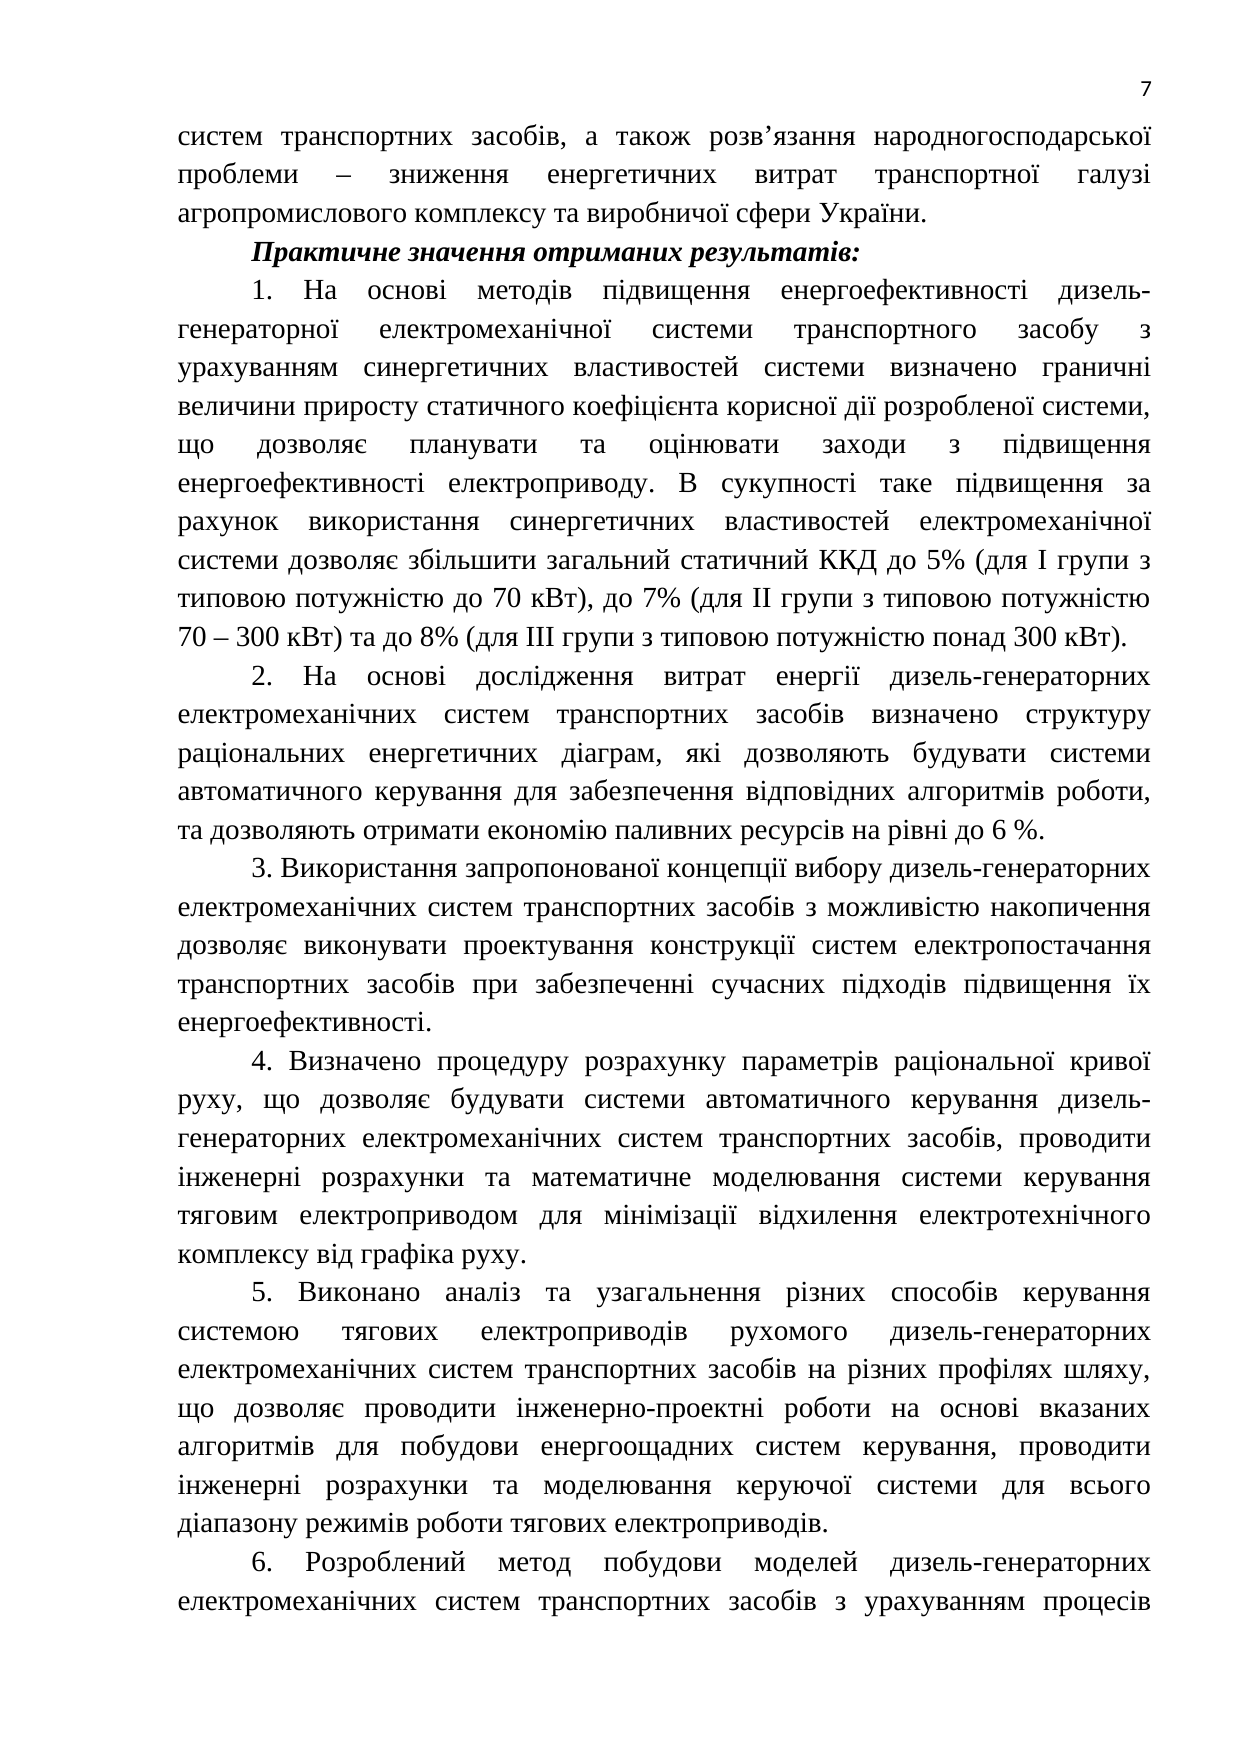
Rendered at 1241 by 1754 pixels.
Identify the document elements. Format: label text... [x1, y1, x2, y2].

text Практичне значення отриманих результатів: [177, 234, 1152, 267]
text 1. На основі методів підвищення енергоефективності дизель-генераторної електромеханічної системи транспортного засобу з урахуванням синергетичних властивостей системи визначено граничні величини приросту статичного коефіцієнта корисної дії розробленої системи, що дозволяє планувати та оцінювати заходи з підвищення енергоефективності електроприводу. В сукупності таке підвищення за рахунок використання синергетичних властивостей електромеханічної системи дозволяє збільшити загальний статичний ККД до 5% (для І групи з типовою потужністю до 70 кВт), до 7% (для ІІ групи з типовою потужністю 70 – 300 кВт) та до 8% (для ІІІ групи з типовою потужністю понад 300 кВт). [177, 272, 1152, 653]
title 5. Виконано аналіз та узагальнення різних способів керування системою тягових електроприводів рухомого дизель-генераторних електромеханічних систем транспортних засобів на різних профілях шляху, що дозволяє проводити інженерно-проектні роботи на основі вказаних алгоритмів для побудови енергоощадних систем керування, проводити інженерні розрахунки та моделювання керуючої системи для всього діапазону режимів роботи тягових електроприводів. [177, 1274, 1152, 1539]
title 4. Визначено процедуру розрахунку параметрів раціональної кривої руху, що дозволяє будувати системи автоматичного керування дизель-генераторних електромеханічних систем транспортних засобів, проводити інженерні розрахунки та математичне моделювання системи керування тяговим електроприводом для мінімізації відхилення електротехнічного комплексу від графіка руху. [177, 1043, 1152, 1269]
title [177, 118, 1152, 229]
title 2. На основі дослідження витрат енергії дизель-генераторних електромеханічних систем транспортних засобів визначено структуру раціональних енергетичних діаграм, які дозволяють будувати системи автоматичного керування для забезпечення відповідних алгоритмів роботи, та дозволяють отримати економію паливних ресурсів на рівні до 6 %. [177, 658, 1152, 845]
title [177, 1544, 1152, 1616]
title 3. Використання запропонованої концепції вибору дизель-генераторних електромеханічних систем транспортних засобів з можливістю накопичення дозволяє виконувати проектування конструкції систем електропостачання транспортних засобів при забезпеченні сучасних підходів підвищення їх енергоефективності. [177, 850, 1152, 1038]
